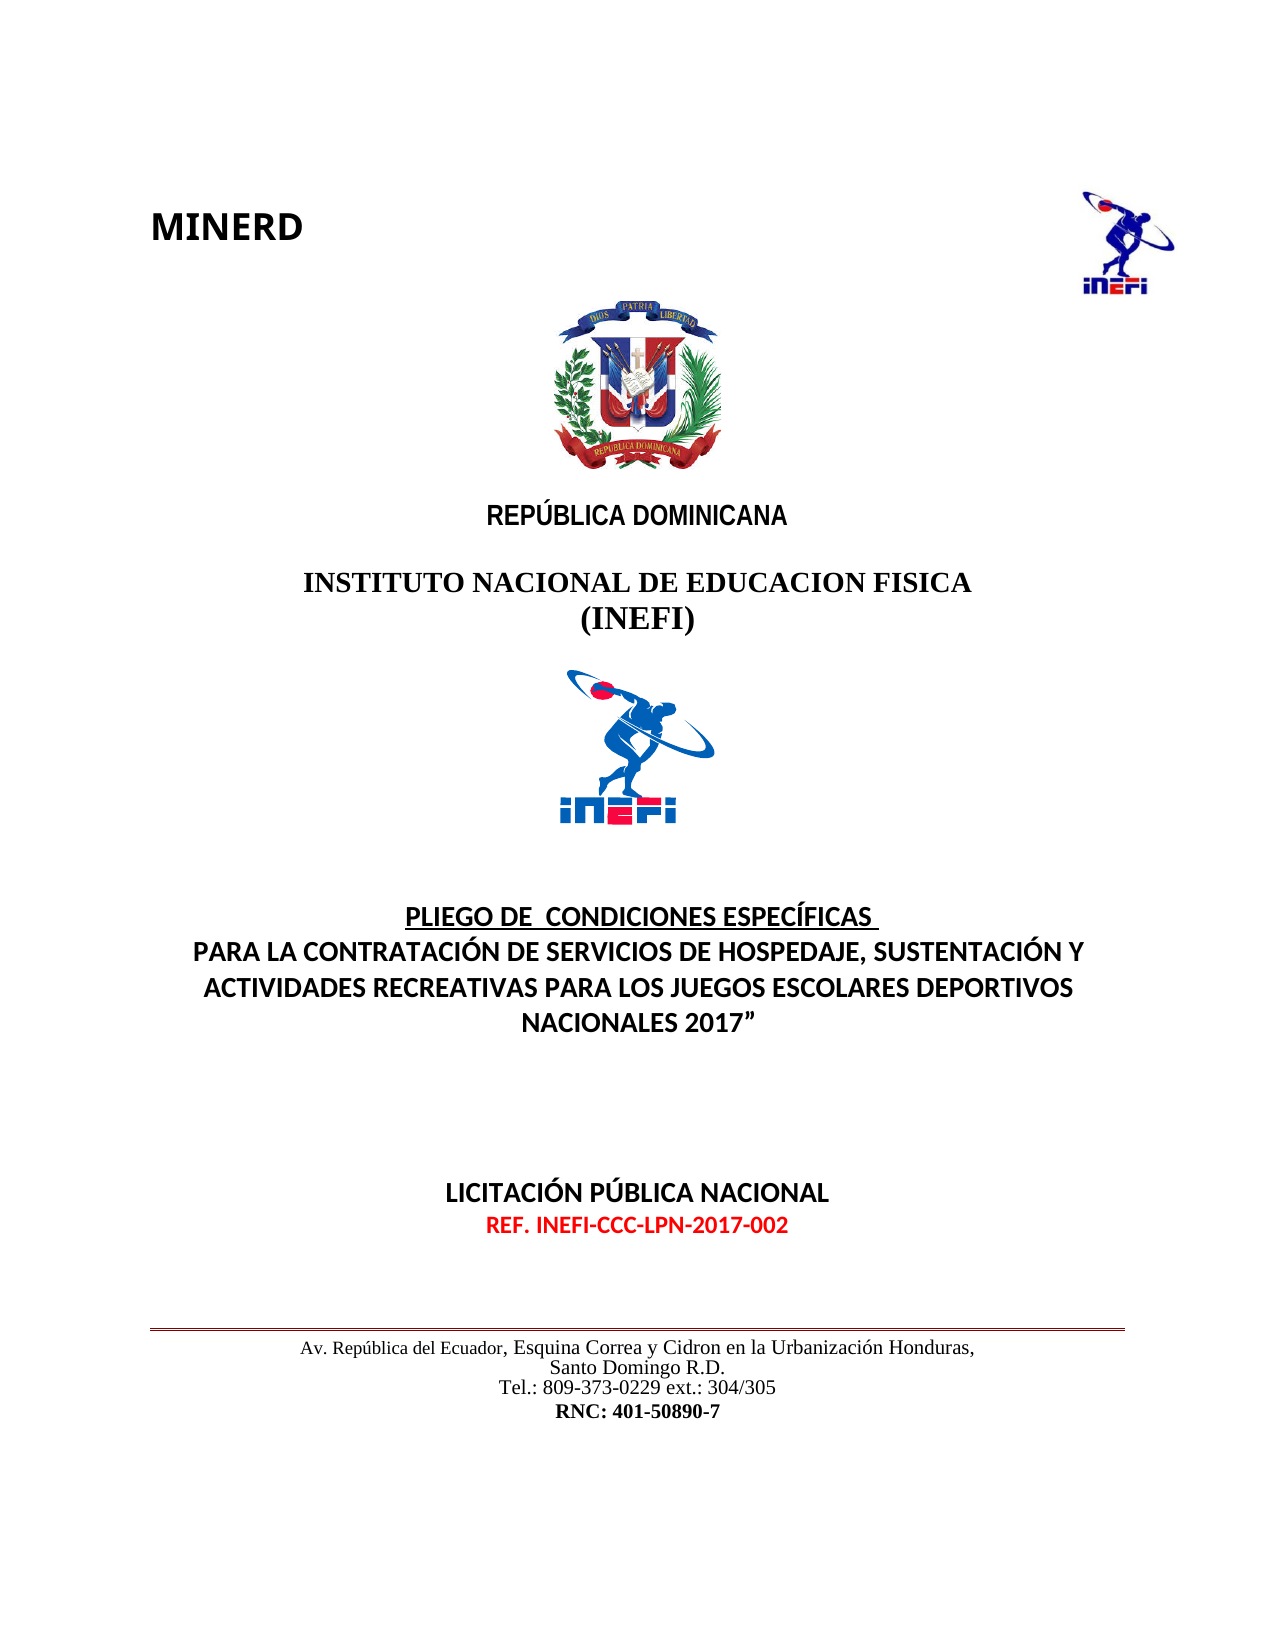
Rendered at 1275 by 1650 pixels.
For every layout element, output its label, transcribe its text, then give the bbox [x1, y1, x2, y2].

picture [1066, 185, 1186, 303]
text RNC: 401-50890-7 [211, 1399, 1065, 1423]
text (INEFI) [150, 598, 1125, 637]
text INSTITUTO NACIONAL DE EDUCACION FISICA [211, 565, 1064, 598]
text PARA LA CONTRATACIÓN DE SERVICIOS DE HOSPEDAJE, SUSTENTACIÓN Y ACTIVIDADES RECREATIVAS PARA LOS JUEGOS ESCOLARES DEPORTIVOS NACIONALES 2017” [150, 933, 1127, 1040]
subtitle MINERD [150, 200, 1125, 251]
picture [553, 301, 722, 470]
text LICITACIÓN PÚBLICA NACIONAL [384, 1174, 890, 1209]
text Santo Domingo R.D. [210, 1358, 1064, 1378]
text REPÚBLICA DOMINICANA [150, 498, 1124, 531]
picture [590, 681, 615, 700]
text REF. INEFI-CCC-LPN-2017-002 [384, 1209, 890, 1240]
text Av. República del Ecuador, Esquina Correa y Cidron en la Urbanización Honduras, [210, 1338, 1064, 1358]
text PLIEGO DE CONDICIONES ESPECÍFICAS [150, 898, 1127, 933]
text Tel.: 809-373-0229 ext.: 304/305 [210, 1378, 1064, 1399]
